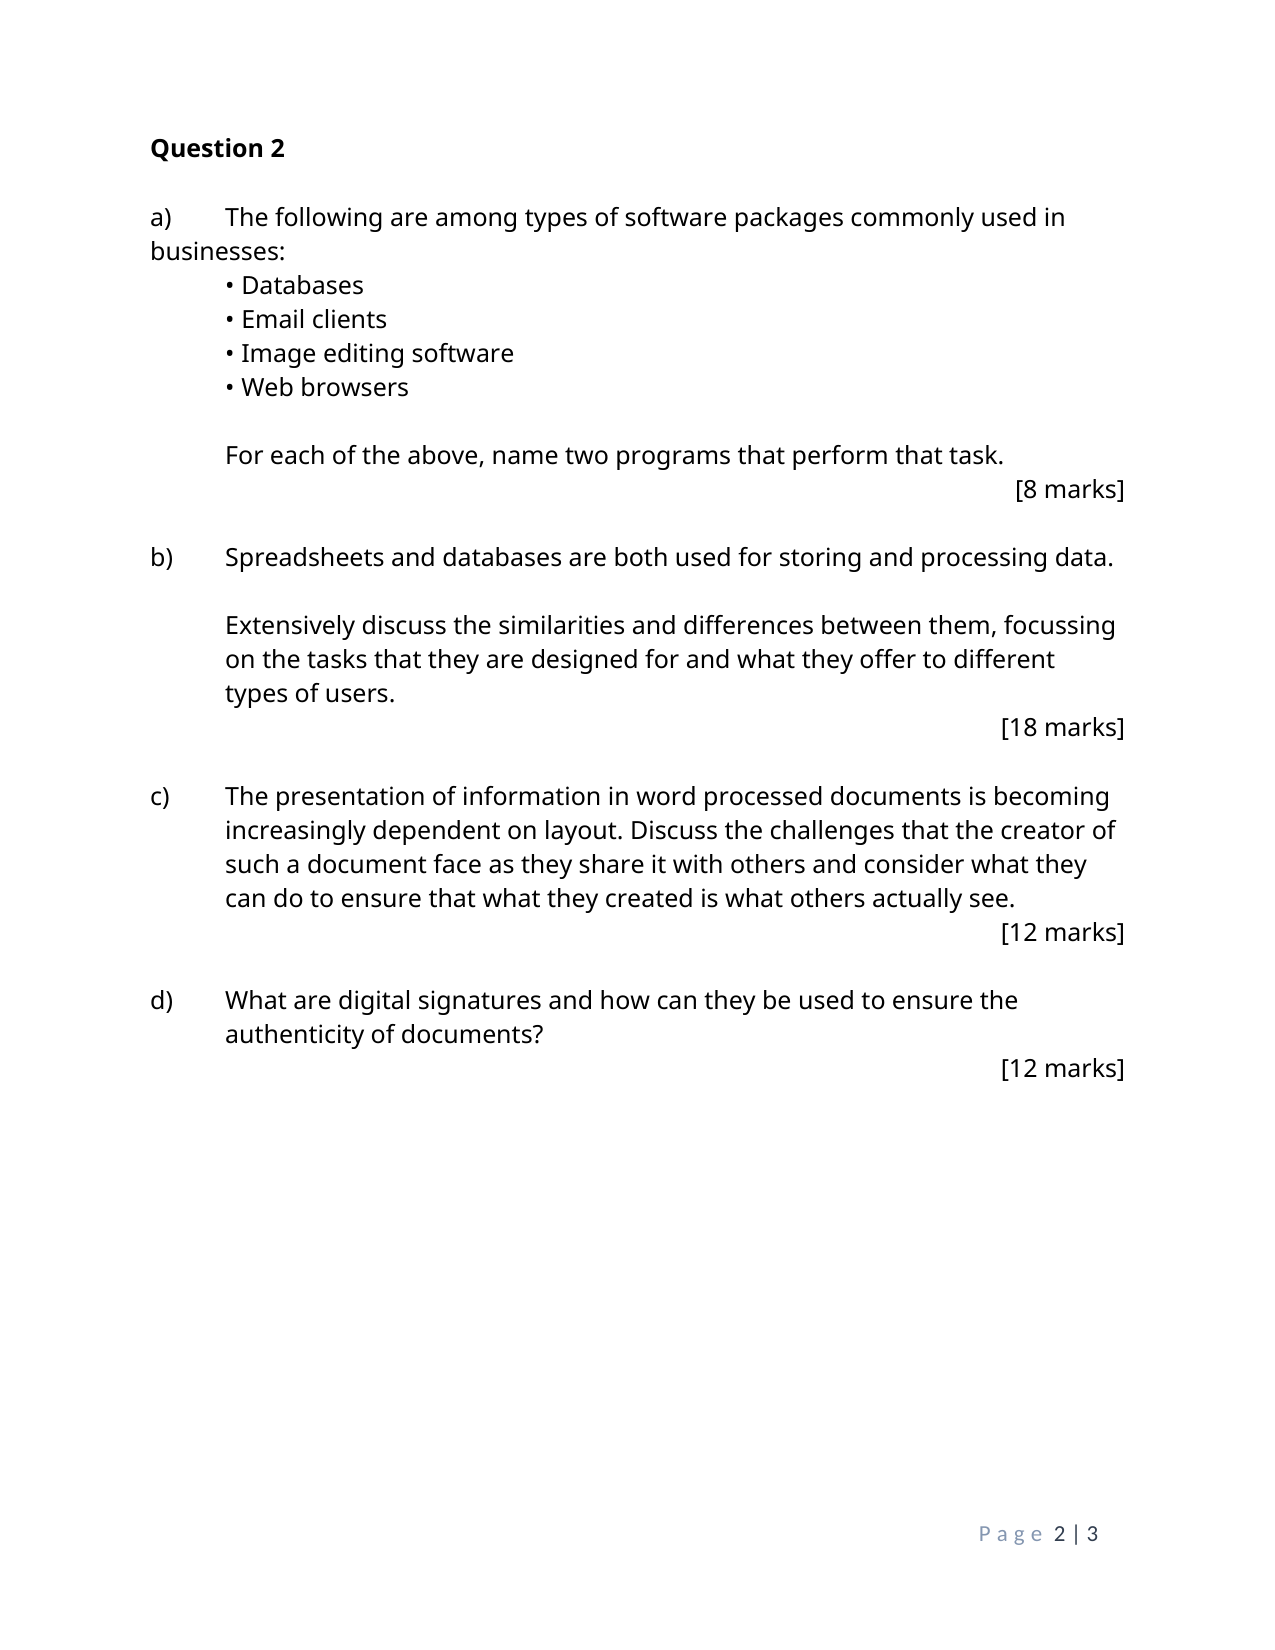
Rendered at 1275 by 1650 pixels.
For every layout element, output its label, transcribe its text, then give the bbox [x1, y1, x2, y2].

text • Databases [225, 267, 1125, 301]
text Question 2 [150, 131, 1125, 165]
text • Web browsers [225, 369, 1125, 403]
text [8 marks] [150, 472, 1125, 506]
text [12 marks] [150, 1051, 1125, 1085]
text For each of the above, name two programs that perform that task. [150, 438, 1125, 472]
text c) The presentation of information in word processed documents is becoming increasingly dependent on layout. Discuss the challenges that the creator of such a document face as they share it with others and consider what they can do to ensure that what they created is what others actually see. [150, 778, 1125, 914]
text a) The following are among types of software packages commonly used in businesses: [150, 199, 1125, 267]
text • Email clients [225, 301, 1125, 335]
text • Image editing software [225, 335, 1125, 369]
text d) What are digital signatures and how can they be used to ensure the authenticity of documents? [150, 983, 1125, 1051]
text [12 marks] [150, 914, 1125, 948]
text b) Spreadsheets and databases are both used for storing and processing data. [150, 540, 1125, 574]
text [18 marks] [150, 710, 1125, 744]
text Extensively discuss the similarities and differences between them, focussing on the tasks that they are designed for and what they offer to different types of users. [225, 608, 1125, 710]
